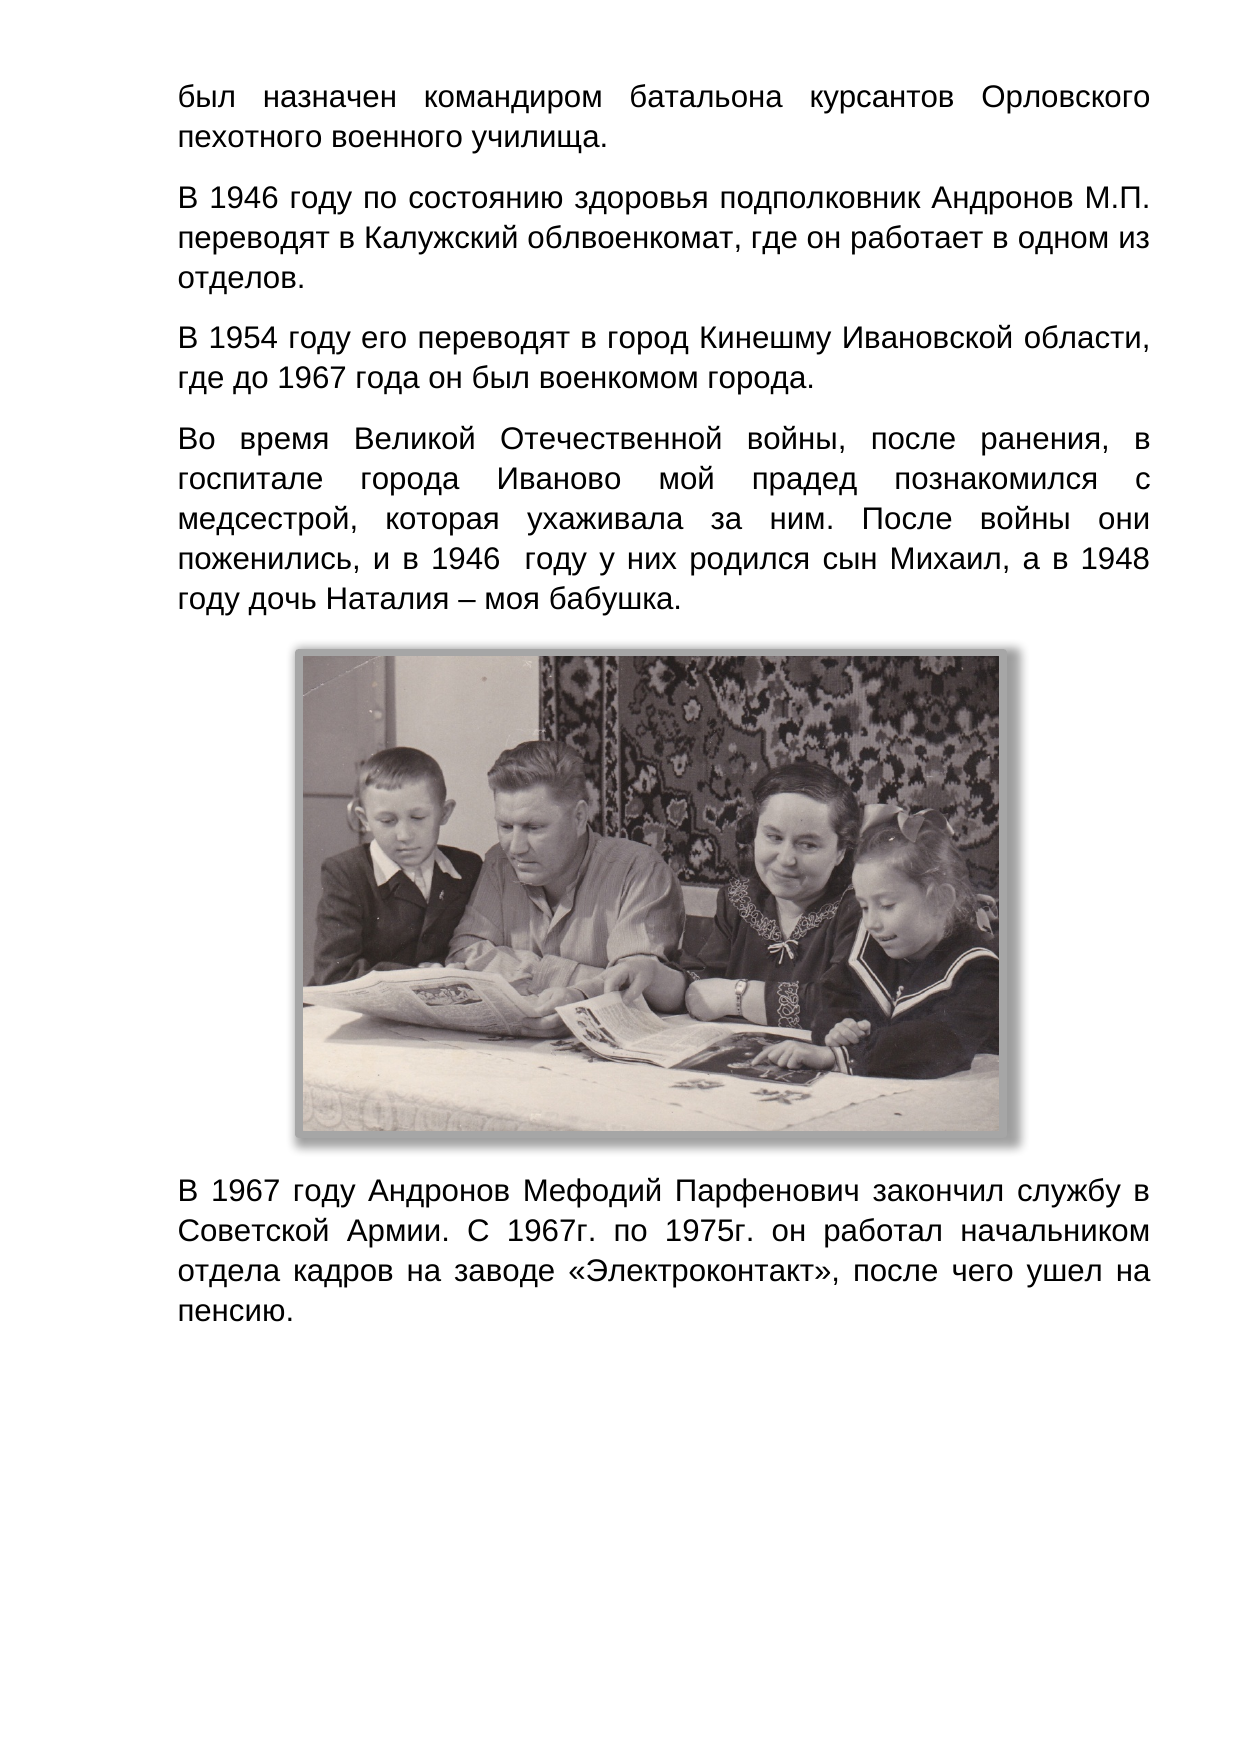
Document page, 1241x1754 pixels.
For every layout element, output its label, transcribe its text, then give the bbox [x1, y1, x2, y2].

text В октябре 1944 года подполковник Андронов М.П. был назначен командиром батальона курсантов Орловского пехотного военного училища. [177, 74, 1152, 154]
text В 1954 году его переводят в город Кинешму Ивановской области, где до 1967 года он был военкомом города. [177, 316, 1152, 396]
text В 1967 году Андронов Мефодий Парфенович закончил службу в Советской Армии. С 1967г. по 1975г. он работал начальником отдела кадров на заводе «Электроконтакт», после чего ушел на пенсию. [177, 1167, 1152, 1327]
text Во время Великой Отечественной войны, после ранения, в госпитале города Иваново мой прадед познакомился с медсестрой, которая ухаживала за ним. После войны они поженились, и в 1946 году у них родился сын Михаил, а в 1948 году дочь Наталия – моя бабушка. [177, 416, 1152, 616]
text В 1946 году по состоянию здоровья подполковник Андронов М.П. переводят в Калужский облвоенкомат, где он работает в одном из отделов. [177, 175, 1152, 295]
picture [303, 656, 999, 1131]
